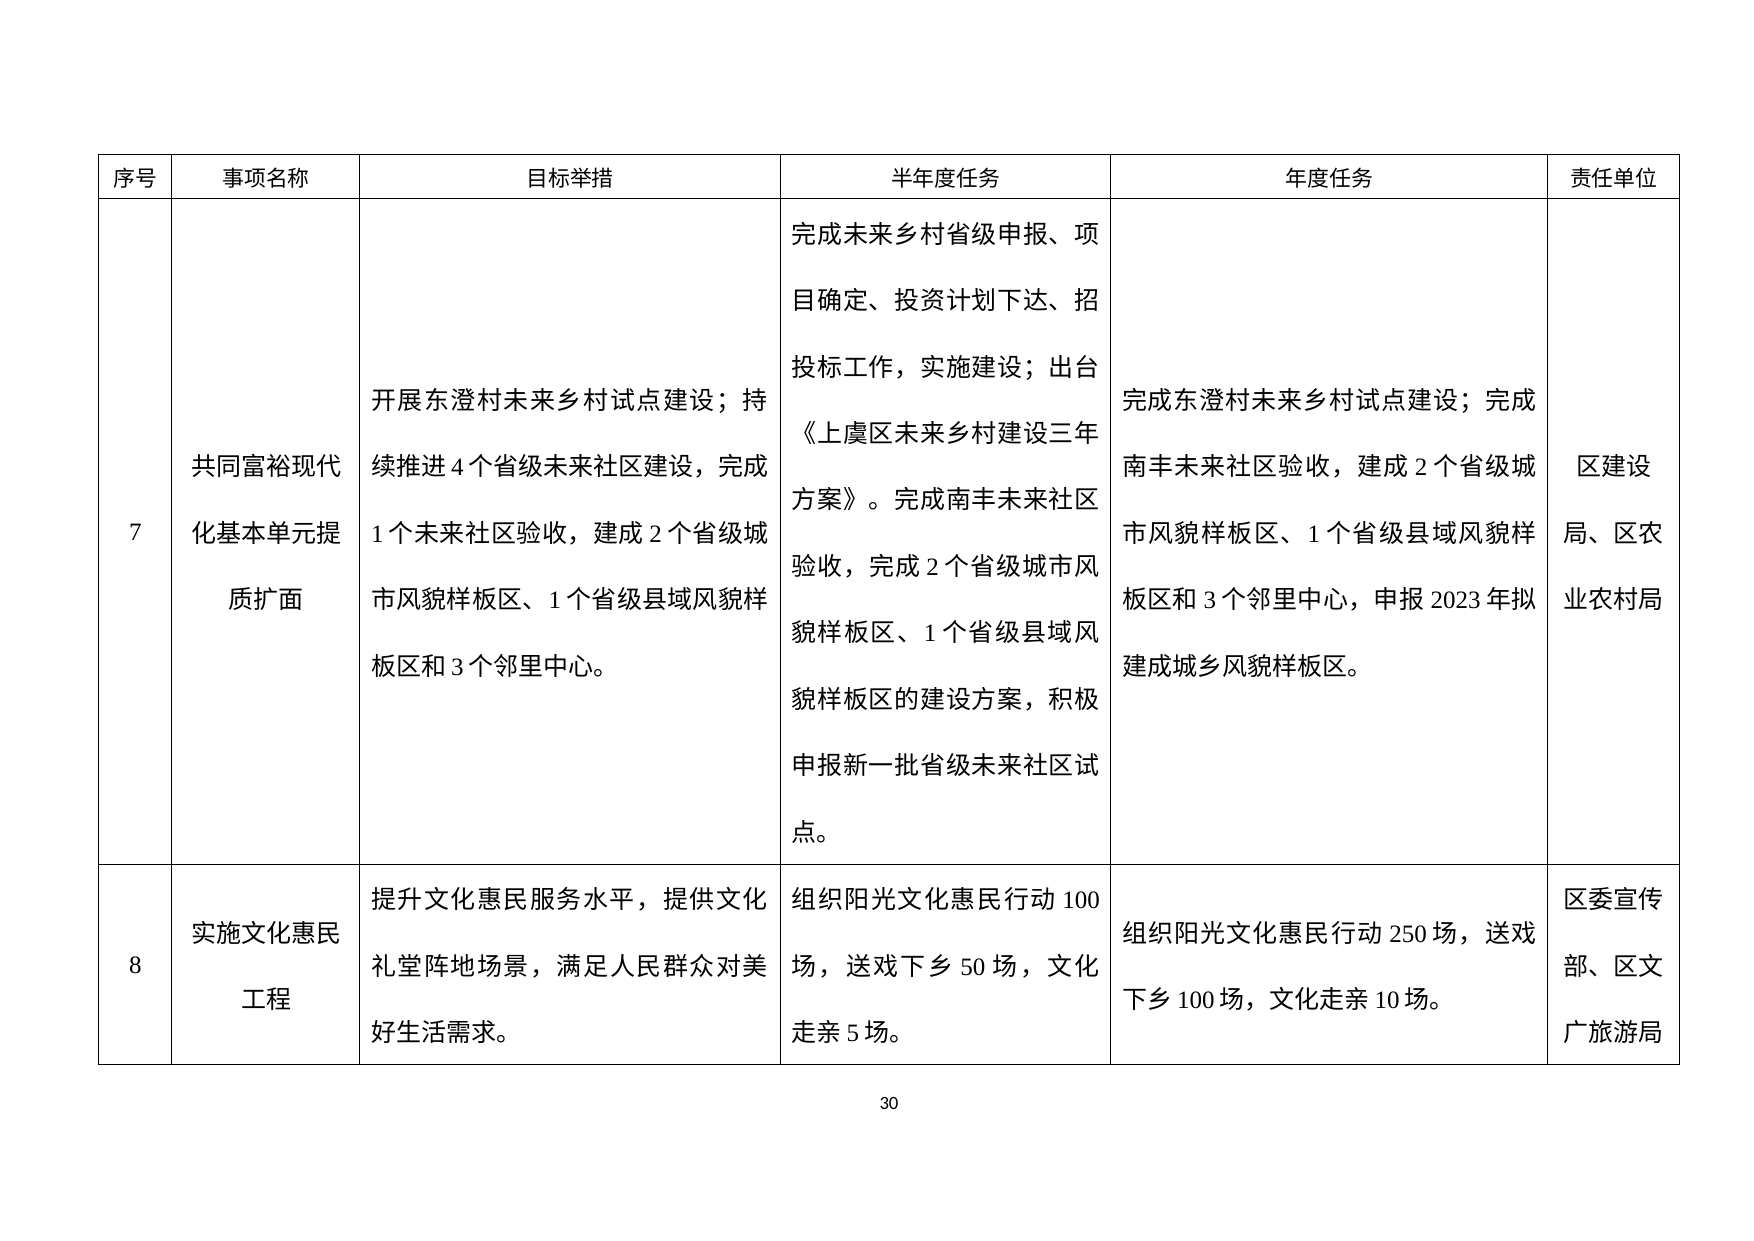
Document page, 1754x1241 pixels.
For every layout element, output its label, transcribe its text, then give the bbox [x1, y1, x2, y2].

table_cell 提升文化惠民服务水平，提供文化礼堂阵地场景，满足人民群众对美好生活需求。 [360, 865, 780, 1064]
table_header 序号 [99, 155, 171, 198]
table_cell 完成东澄村未来乡村试点建设；完成南丰未来社区验收，建成2个省级城市风貌样板区、1个省级县域风貌样板区和3个邻里中心，申报2023年拟建成城乡风貌样板区。 [1111, 199, 1547, 864]
table_cell 区建设局、区农业农村局 [1548, 199, 1679, 864]
table_cell 组织阳光文化惠民行动100场，送戏下乡50场，文化走亲5场。 [781, 865, 1110, 1064]
table_header 目标举措 [360, 155, 780, 198]
table_header 事项名称 [172, 155, 359, 198]
table_header 半年度任务 [781, 155, 1110, 198]
table_cell 7 [99, 199, 171, 864]
table_cell 共同富裕现代化基本单元提质扩面 [172, 199, 359, 864]
table_cell 完成未来乡村省级申报、项目确定、投资计划下达、招投标工作，实施建设；出台《上虞区未来乡村建设三年方案》。完成南丰未来社区验收，完成2个省级城市风貌样板区、1个省级县域风貌样板区的建设方案，积极申报新一批省级未来社区试点。 [781, 199, 1110, 864]
table_cell 组织阳光文化惠民行动250场，送戏下乡100场，文化走亲10场。 [1111, 865, 1547, 1064]
table_cell 区委宣传部、区文广旅游局 [1548, 865, 1679, 1064]
table_header 年度任务 [1111, 155, 1547, 198]
table_cell 开展东澄村未来乡村试点建设；持续推进4个省级未来社区建设，完成1个未来社区验收，建成2个省级城市风貌样板区、1个省级县域风貌样板区和3个邻里中心。 [360, 199, 780, 864]
table_cell 实施文化惠民工程 [172, 865, 359, 1064]
table_header 责任单位 [1548, 155, 1679, 198]
table_cell 8 [99, 865, 171, 1064]
